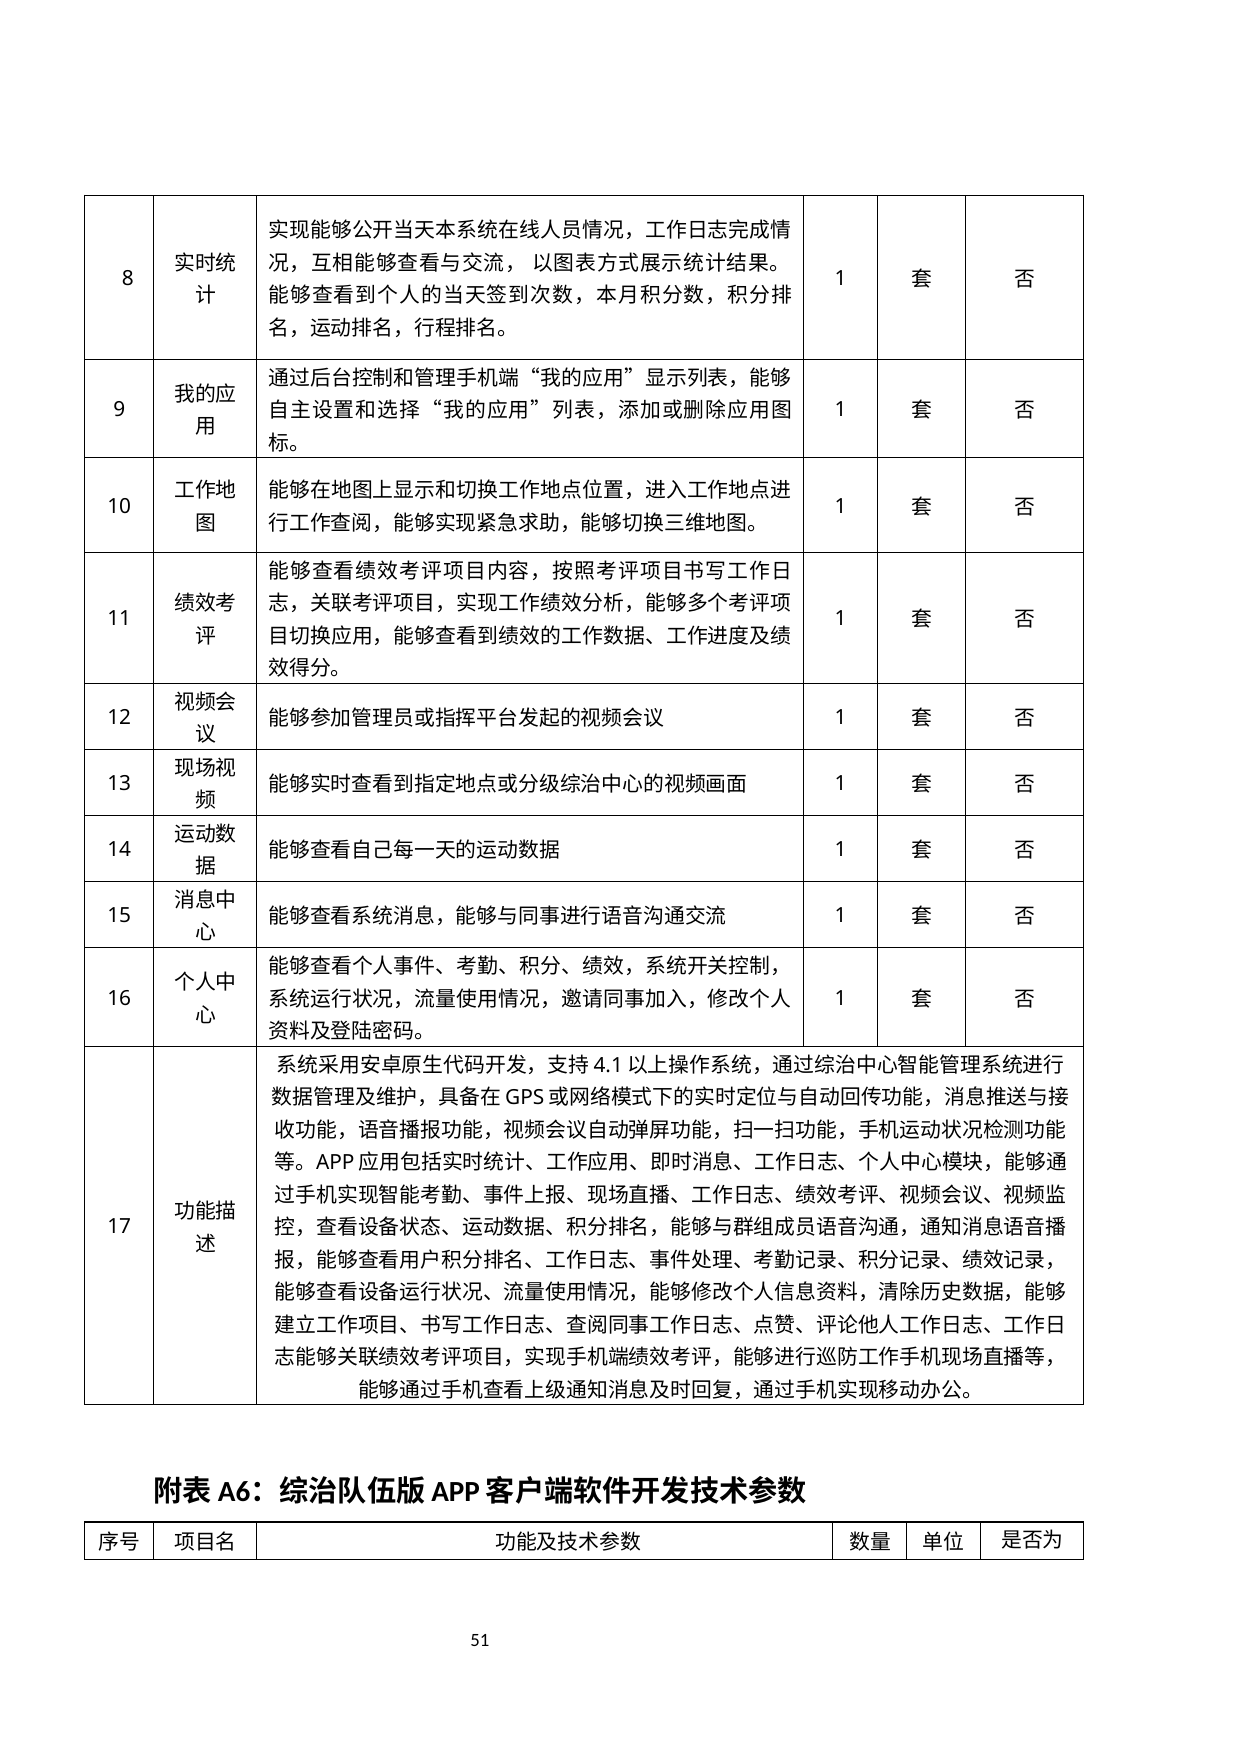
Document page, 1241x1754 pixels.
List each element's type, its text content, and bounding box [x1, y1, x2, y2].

table_cell 否 [966, 360, 1083, 457]
table_cell 能够实时查看到指定地点或分级综治中心的视频画面 [257, 750, 803, 815]
table_cell 个人中心 [154, 948, 256, 1046]
table_cell 套 [878, 816, 965, 881]
table_cell 工作地图 [154, 458, 256, 552]
table_cell 11 [85, 553, 153, 683]
table_cell 14 [85, 816, 153, 881]
table_cell 12 [85, 684, 153, 749]
table_cell 8 [85, 196, 153, 359]
table_cell 套 [878, 458, 965, 552]
table_cell 消息中心 [154, 882, 256, 947]
table_cell 10 [85, 458, 153, 552]
table_cell 1 [804, 882, 877, 947]
table_header 功能及技术参数 [257, 1523, 832, 1558]
table_header 项目名称 [154, 1523, 256, 1558]
table_cell 能够查看自己每一天的运动数据 [257, 816, 803, 881]
table_cell 1 [804, 816, 877, 881]
table_cell 1 [804, 750, 877, 815]
table_cell 否 [966, 196, 1083, 359]
table_cell 1 [804, 948, 877, 1046]
table_header 单位 [907, 1523, 980, 1558]
table_cell 套 [878, 684, 965, 749]
table_cell 运动数据 [154, 816, 256, 881]
table_header 是否为核心产品 [981, 1523, 1083, 1558]
table_cell 1 [804, 553, 877, 683]
table_cell 视频会议 [154, 684, 256, 749]
table_cell 能够在地图上显示和切换工作地点位置，进入工作地点进行工作查阅，能够实现紧急求助，能够切换三维地图。 [257, 458, 803, 552]
table_cell 现场视频 [154, 750, 256, 815]
table_cell 套 [878, 196, 965, 359]
table_cell 能够查看绩效考评项目内容，按照考评项目书写工作日志，关联考评项目，实现工作绩效分析，能够多个考评项目切换应用，能够查看到绩效的工作数据、工作进度及绩效得分。 [257, 553, 803, 683]
table_cell 实现能够公开当天本系统在线人员情况，工作日志完成情况，互相能够查看与交流， 以图表方式展示统计结果。能够查看到个人的当天签到次数，本月积分数，积分排名，运动排名，行程排名。 [257, 196, 803, 359]
table_cell 否 [966, 750, 1083, 815]
table_cell 能够参加管理员或指挥平台发起的视频会议 [257, 684, 803, 749]
table_cell 否 [966, 948, 1083, 1046]
table_cell 1 [804, 684, 877, 749]
table_cell 套 [878, 948, 965, 1046]
table_cell 否 [966, 684, 1083, 749]
table_cell 通过后台控制和管理手机端“我的应用”显示列表，能够自主设置和选择“我的应用”列表，添加或删除应用图标。 [257, 360, 803, 457]
table_cell 功能描述 [154, 1047, 256, 1404]
table_cell 系统采用安卓原生代码开发，支持4.1以上操作系统，通过综治中心智能管理系统进行数据管理及维护，具备在GPS或网络模式下的实时定位与自动回传功能，消息推送与接收功能，语音播报功能，视频会议自动弹屏功能，扫一扫功能，手机运动状况检测功能等。APP应用包括实时统计、工作应用、即时消息、工作日志、个人中心模块，能够通过手机实现智能考勤、事件上报、现场直播、工作日志、绩效考评、视频会议、视频监控，查看设备状态、运动数据、积分排名，能够与群组成员语音沟通，通知消息语音播报，能够查看用户积分排名、工作日志、事件处理、考勤记录、积分记录、绩效记录，能够查看设备运行状况、流量使用情况，能够修改个人信息资料，清除历史数据，能够建立工作项目、书写工作日志、查阅同事工作日志、点赞、评论他人工作日志、工作日志能够关联绩效考评项目，实现手机端绩效考评，能够进行巡防工作手机现场直播等，能够通过手机查看上级通知消息及时回复，通过手机实现移动办公。 [257, 1047, 1083, 1404]
table_cell 套 [878, 553, 965, 683]
table_cell 否 [966, 458, 1083, 552]
table_cell 16 [85, 948, 153, 1046]
table_cell 否 [966, 882, 1083, 947]
table_cell 能够查看系统消息，能够与同事进行语音沟通交流 [257, 882, 803, 947]
table_cell 9 [85, 360, 153, 457]
text 附表A6：综治队伍版APP客户端软件开发技术参数 [153, 1456, 1087, 1521]
table_cell 15 [85, 882, 153, 947]
table_cell 否 [966, 553, 1083, 683]
table_cell 1 [804, 196, 877, 359]
table_cell 我的应用 [154, 360, 256, 457]
table_header 数量 [833, 1523, 906, 1558]
table_cell 实时统计 [154, 196, 256, 359]
table_cell 能够查看个人事件、考勤、积分、绩效，系统开关控制，系统运行状况，流量使用情况，邀请同事加入，修改个人资料及登陆密码。 [257, 948, 803, 1046]
table_cell 套 [878, 882, 965, 947]
table_cell 套 [878, 750, 965, 815]
table_cell 1 [804, 360, 877, 457]
table_cell 17 [85, 1047, 153, 1404]
table_cell 13 [85, 750, 153, 815]
table_cell 否 [966, 816, 1083, 881]
table_cell 1 [804, 458, 877, 552]
table_cell 套 [878, 360, 965, 457]
table_cell 绩效考评 [154, 553, 256, 683]
table_header 序号 [85, 1523, 153, 1558]
